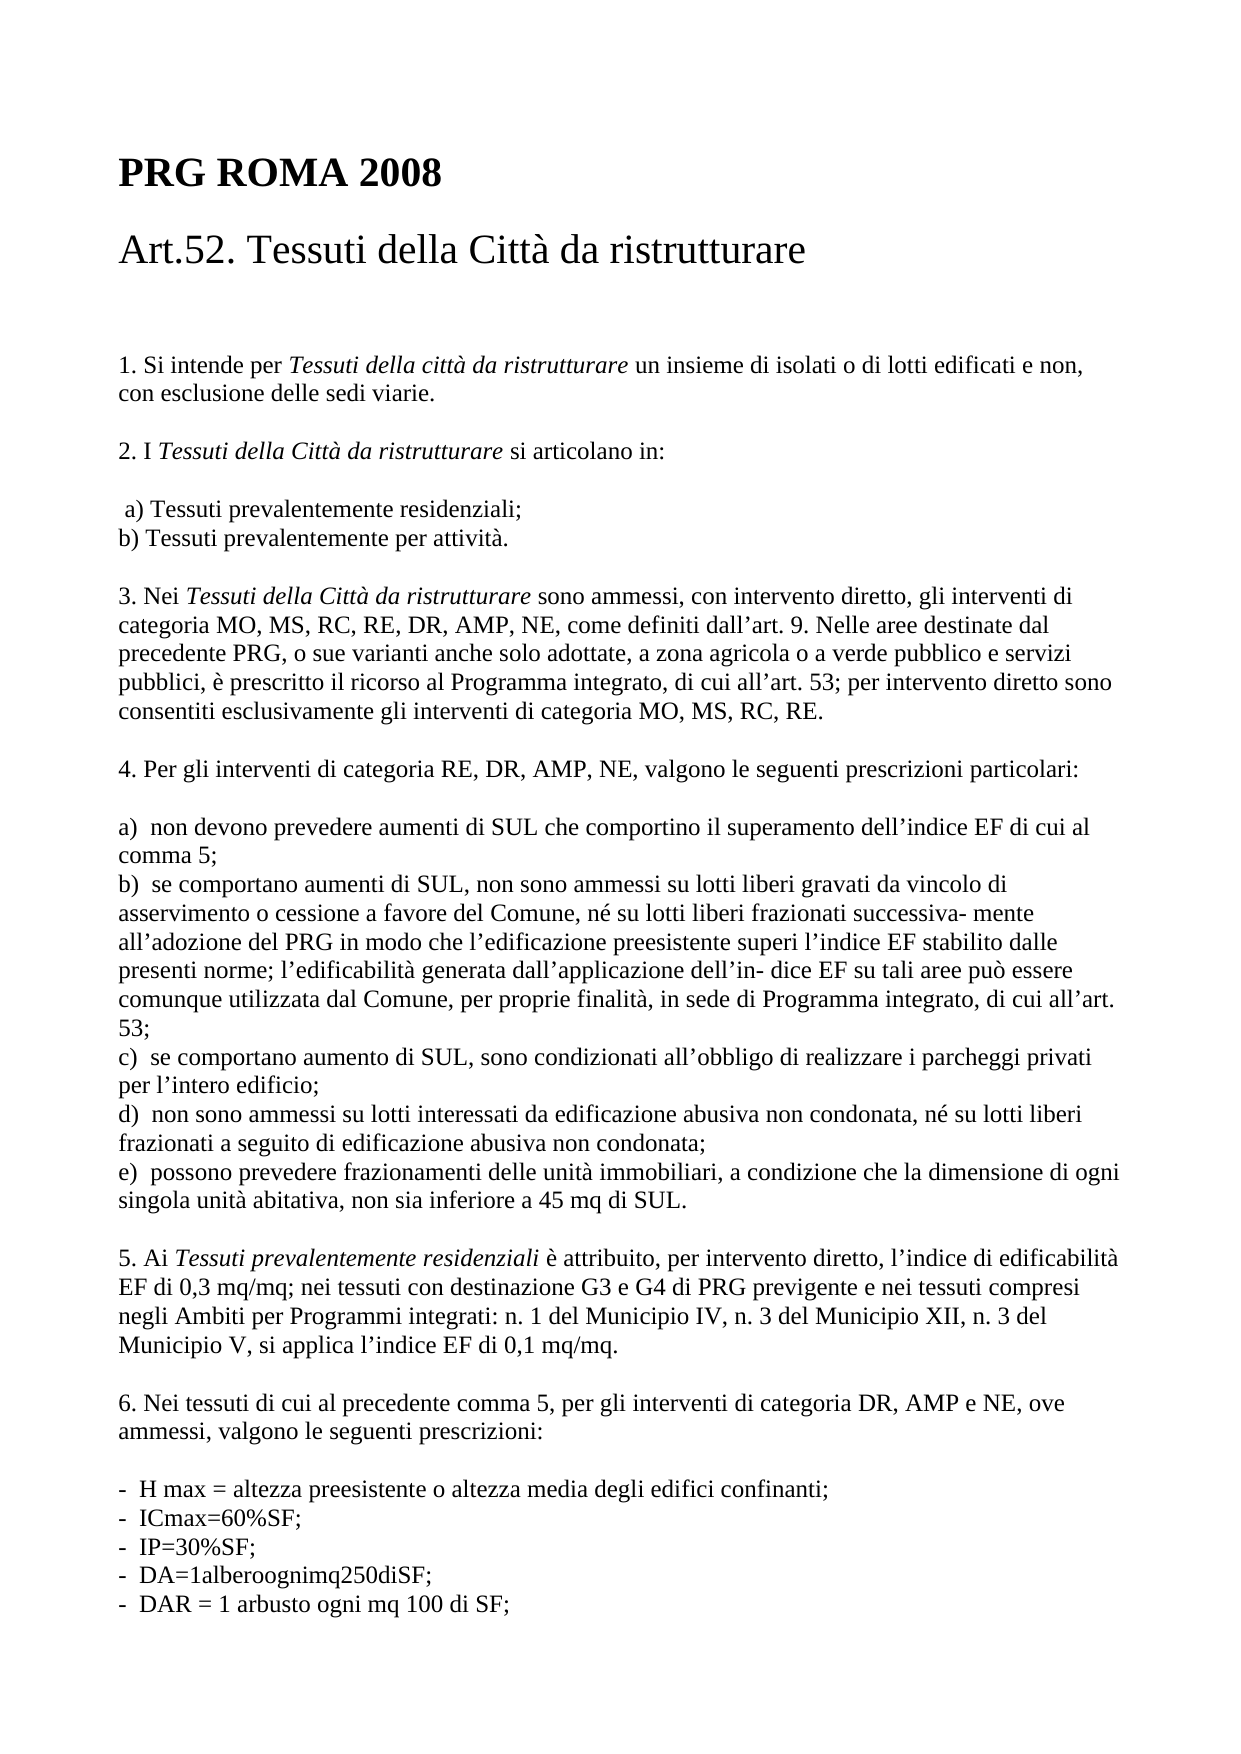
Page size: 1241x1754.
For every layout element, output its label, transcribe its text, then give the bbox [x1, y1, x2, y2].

text - IP=30%SF; [118, 1532, 1122, 1561]
text a) non devono prevedere aumenti di SUL che comportino il superamento dell’indice EF di cui al comma 5; [118, 812, 1122, 869]
text - H max = altezza preesistente o altezza media degli edifici confinanti; [118, 1474, 1122, 1503]
text - DA=1alberoognimq250diSF; [118, 1561, 1122, 1589]
text c) se comportano aumento di SUL, sono condizionati all’obbligo di realizzare i parcheggi privati per l’intero edificio; [118, 1042, 1122, 1099]
text e) possono prevedere frazionamenti delle unità immobiliari, a condizione che la dimensione di ogni singola unità abitativa, non sia inferiore a 45 mq di SUL. [118, 1157, 1122, 1214]
text b) se comportano aumenti di SUL, non sono ammessi su lotti liberi gravati da vincolo di asservimento o cessione a favore del Comune, né su lotti liberi frazionati successiva- mente all’adozione del PRG in modo che l’edificazione preesistente superi l’indice EF stabilito dalle presenti norme; l’edificabilità generata dall’applicazione dell’in- dice EF su tali aree può essere comunque utilizzata dal Comune, per proprie finalità, in sede di Programma integrato, di cui all’art. 53; [118, 869, 1122, 1042]
text 6. Nei tessuti di cui al precedente comma 5, per gli interventi di categoria DR, AMP e NE, ove ammessi, valgono le seguenti prescrizioni: [118, 1388, 1122, 1445]
text PRG ROMA 2008 [118, 148, 1122, 196]
text d) non sono ammessi su lotti interessati da edificazione abusiva non condonata, né su lotti liberi frazionati a seguito di edificazione abusiva non condonata; [118, 1099, 1122, 1157]
text - DAR = 1 arbusto ogni mq 100 di SF; [118, 1589, 1122, 1618]
text 4. Per gli interventi di categoria RE, DR, AMP, NE, valgono le seguenti prescrizioni particolari: [118, 754, 1122, 783]
text 2. I Tessuti della Città da ristrutturare si articolano in: [118, 436, 1122, 465]
text 3. Nei Tessuti della Città da ristrutturare sono ammessi, con intervento diretto, gli interventi di categoria MO, MS, RC, RE, DR, AMP, NE, come definiti dall’art. 9. Nelle aree destinate dal precedente PRG, o sue varianti anche solo adottate, a zona agricola o a verde pubblico e servizi pubblici, è prescritto il ricorso al Programma integrato, di cui all’art. 53; per intervento diretto sono consentiti esclusivamente gli interventi di categoria MO, MS, RC, RE. [118, 581, 1122, 725]
text Art.52. Tessuti della Città da ristrutturare [118, 225, 1122, 273]
text a) Tessuti prevalentemente residenziali; b) Tessuti prevalentemente per attività. [118, 494, 1122, 552]
text 5. Ai Tessuti prevalentemente residenziali è attribuito, per intervento diretto, l’indice di edificabilità EF di 0,3 mq/mq; nei tessuti con destinazione G3 e G4 di PRG previgente e nei tessuti compresi negli Ambiti per Programmi integrati: n. 1 del Municipio IV, n. 3 del Municipio XII, n. 3 del Municipio V, si applica l’indice EF di 0,1 mq/mq. [118, 1243, 1122, 1358]
text 1. Si intende per Tessuti della città da ristrutturare un insieme di isolati o di lotti edificati e non, con esclusione delle sedi viarie. [118, 302, 1122, 407]
text - ICmax=60%SF; [118, 1503, 1122, 1532]
